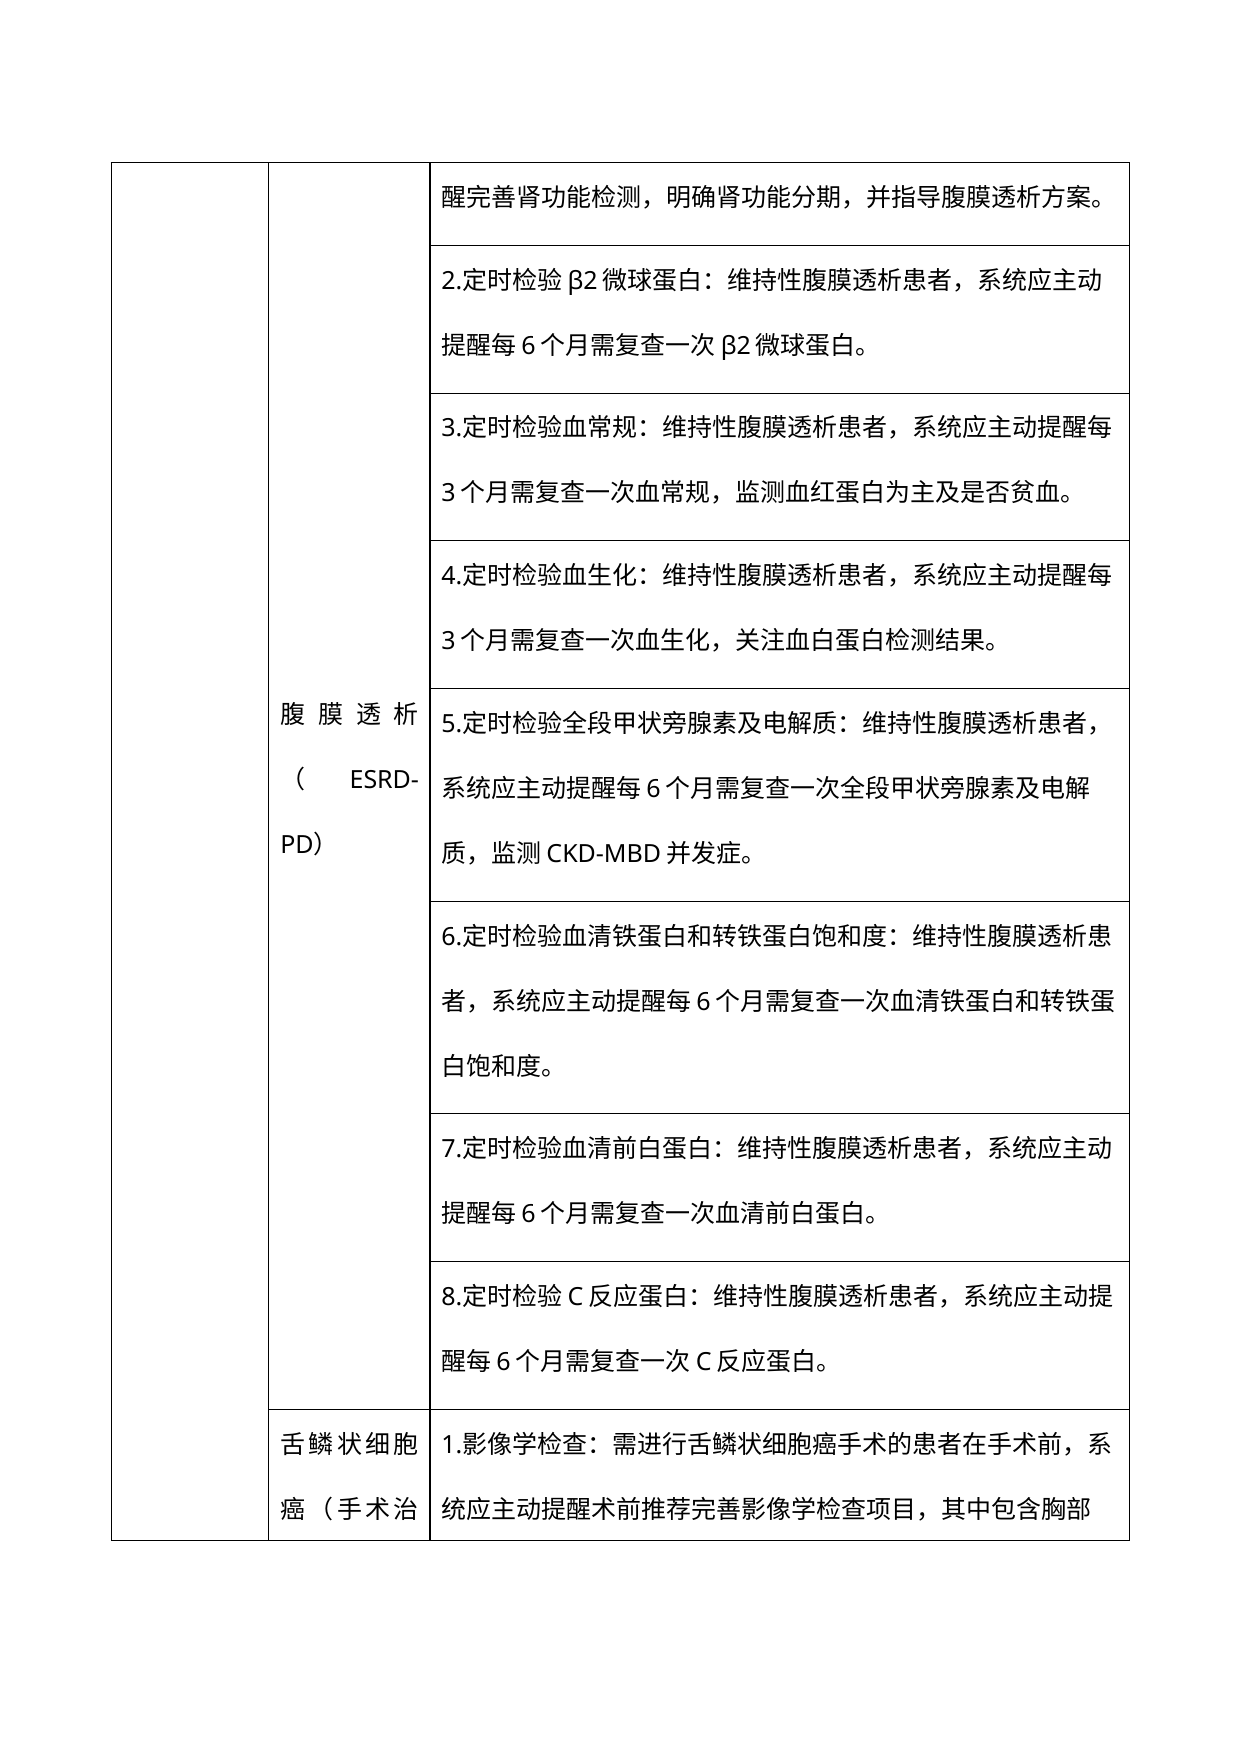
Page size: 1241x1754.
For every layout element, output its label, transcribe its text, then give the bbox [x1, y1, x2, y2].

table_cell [431, 1410, 1129, 1540]
table_cell 2.定时检验β2微球蛋白：维持性腹膜透析患者，系统应主动提醒每6个月需复查一次β2微球蛋白。 [431, 246, 1129, 392]
table_cell 4.定时检验血生化：维持性腹膜透析患者，系统应主动提醒每3个月需复查一次血生化，关注血白蛋白检测结果。 [431, 541, 1129, 688]
table_cell 5.定时检验全段甲状旁腺素及电解质：维持性腹膜透析患者，系统应主动提醒每6个月需复查一次全段甲状旁腺素及电解质，监测CKD-MBD并发症。 [431, 689, 1129, 901]
table_cell 8.定时检验C反应蛋白：维持性腹膜透析患者，系统应主动提醒每6个月需复查一次C反应蛋白。 [431, 1262, 1129, 1409]
table_cell 舌鳞状细胞癌（手术治疗）（TSCC） [269, 1410, 429, 1540]
table_cell 7.定时检验血清前白蛋白：维持性腹膜透析患者，系统应主动提醒每6个月需复查一次血清前白蛋白。 [431, 1114, 1129, 1261]
table_cell 终末期肾病腹膜透析（ESRD-PD） [269, 163, 429, 1409]
table_cell 3.定时检验血常规：维持性腹膜透析患者，系统应主动提醒每3个月需复查一次血常规，监测血红蛋白为主及是否贫血。 [431, 394, 1129, 540]
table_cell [431, 163, 1129, 245]
table_cell 6.定时检验血清铁蛋白和转铁蛋白饱和度：维持性腹膜透析患者，系统应主动提醒每6个月需复查一次血清铁蛋白和转铁蛋白饱和度。 [431, 902, 1129, 1113]
